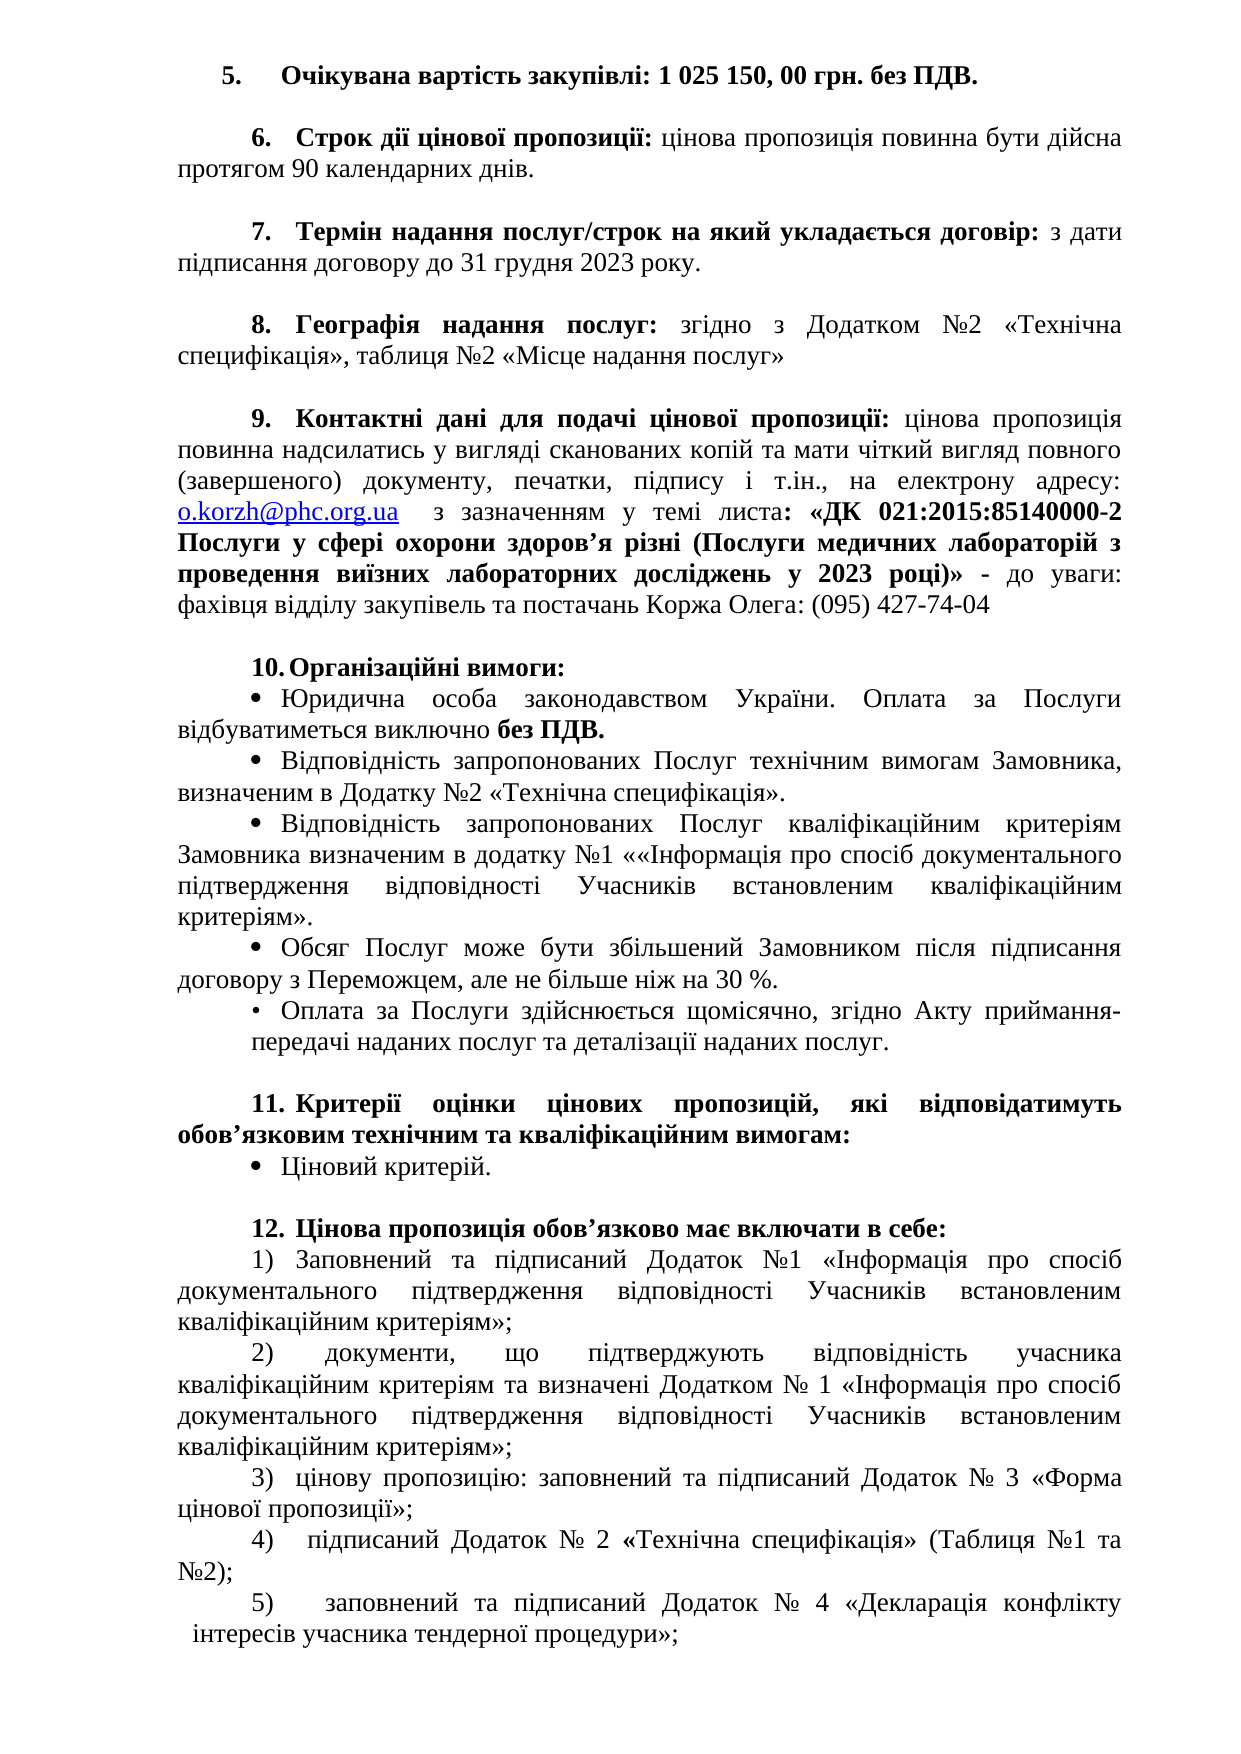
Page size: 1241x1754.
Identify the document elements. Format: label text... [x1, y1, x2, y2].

list Юридична особа законодавством України. Оплата за Послуги відбуватиметься виключно без ПДВ. [177, 682, 1122, 744]
list Заповнений та підписаний Додаток №1 «Інформація про спосіб документального підтвердження відповідності Учасників встановленим кваліфікаційним критеріям»; [177, 1243, 1122, 1337]
list Строк дії цінової пропозиції: цінова пропозиція повинна бути дійсна протягом 90 календарних днів. [177, 121, 1122, 184]
list Очікувана вартість закупівлі: 1 025 150, 00 грн. без ПДВ. [177, 59, 1122, 90]
list Цінова пропозиція обов’язково має включати в себе: [177, 1212, 1122, 1243]
list цінову пропозицію: заповнений та підписаний Додаток № 3 «Форма цінової пропозиції»; [177, 1461, 1122, 1523]
list Критерії оцінки цінових пропозицій, які відповідатимуть обов’язковим технічним та кваліфікаційним вимогам: [177, 1087, 1122, 1149]
list Ціновий критерій. [177, 1149, 1122, 1181]
list • Оплата за Послуги здійснюється щомісячно, згідно Акту приймання-передачі наданих послуг та деталізації наданих послуг. [251, 994, 1122, 1056]
list Відповідність запропонованих Послуг технічним вимогам Замовника, визначеним в Додатку №2 «Технічна специфікація». [177, 744, 1122, 807]
list Організаційні вимоги: [251, 651, 1122, 682]
list Відповідність запропонованих Послуг кваліфікаційним критеріям Замовника визначеним в додатку №1 ««Інформація про спосіб документального підтвердження відповідності Учасників встановленим кваліфікаційним критеріям». [177, 807, 1122, 931]
list заповнений та підписаний Додаток № 4 «Декларація конфлікту інтересів учасника тендерної процедури»; [192, 1586, 1122, 1648]
list Обсяг Послуг може бути збільшений Замовником після підписання договору з Переможцем, але не більше ніж на 30 %. [177, 931, 1122, 994]
list документи, що підтверджують відповідність учасника кваліфікаційним критеріям та визначені Додатком № 1 «Інформація про спосіб документального підтвердження відповідності Учасників встановленим кваліфікаційним критеріям»; [177, 1337, 1122, 1461]
list Географія надання послуг: згідно з Додатком №2 «Технічна специфікація», таблиця №2 «Місце надання послуг» [177, 308, 1122, 371]
list підписаний Додаток № 2 «Технічна специфікація» (Таблиця №1 та №2); [177, 1523, 1122, 1586]
list Контактні дані для подачі цінової пропозиції: цінова пропозиція повинна надсилатись у вигляді сканованих копій та мати чіткий вигляд повного (завершеного) документу, печатки, підпису і т.ін., на електрону адресу: o.korzh@phc.org.ua з зазначенням у темі листа: «ДК 021:2015:85140000-2 Послуги у сфері охорони здоров’я різні (Послуги медичних лабораторій з проведення виїзних лабораторних досліджень у 2023 році)» - до уваги: фахівця відділу закупівель та постачань Коржа Олега: (095) 427-74-04 [177, 402, 1122, 620]
list Термін надання послуг/строк на який укладається договір: з дати підписання договору до 31 грудня 2023 року. [177, 215, 1122, 277]
